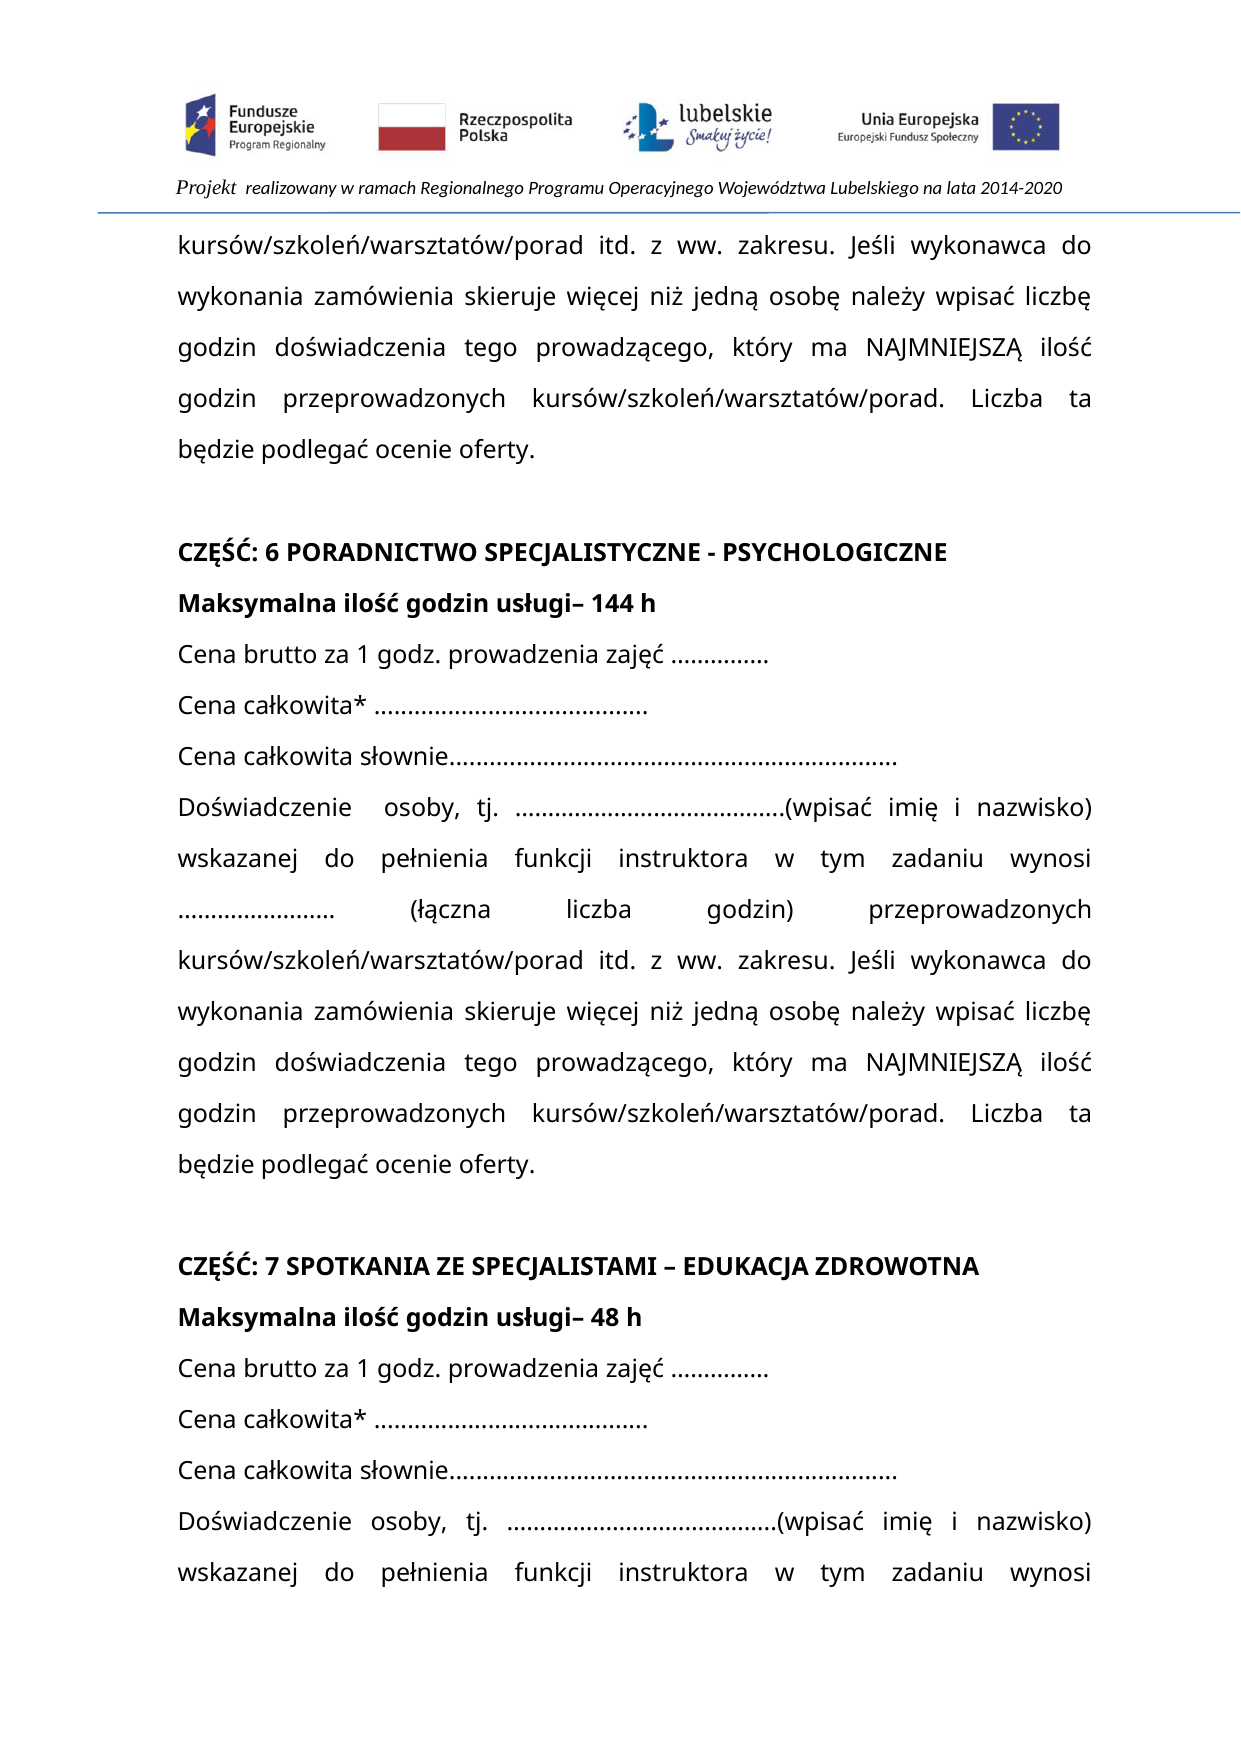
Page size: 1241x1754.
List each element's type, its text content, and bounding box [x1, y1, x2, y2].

picture [148, 73, 1093, 176]
text Cena całkowita* ......................................... [177, 1402, 1093, 1436]
text CZĘŚĆ: 7 SPOTKANIA ZE SPECJALISTAMI – EDUKACJA ZDROWOTNA [148, 1249, 1093, 1283]
text Cena całkowita słownie................................................................... [177, 1453, 1093, 1487]
text Cena brutto za 1 godz. prowadzenia zajęć …………… [177, 1351, 1093, 1385]
text Maksymalna ilość godzin usługi– 48 h [177, 1300, 1093, 1334]
text CZĘŚĆ: 6 PORADNICTWO SPECJALISTYCZNE - PSYCHOLOGICZNE [148, 534, 1093, 568]
text Maksymalna ilość godzin usługi– 144 h [177, 585, 1093, 619]
text Cena brutto za 1 godz. prowadzenia zajęć …………… [177, 636, 1093, 670]
text Cena całkowita słownie................................................................... [177, 738, 1093, 772]
text Cena całkowita* ......................................... [177, 687, 1093, 721]
